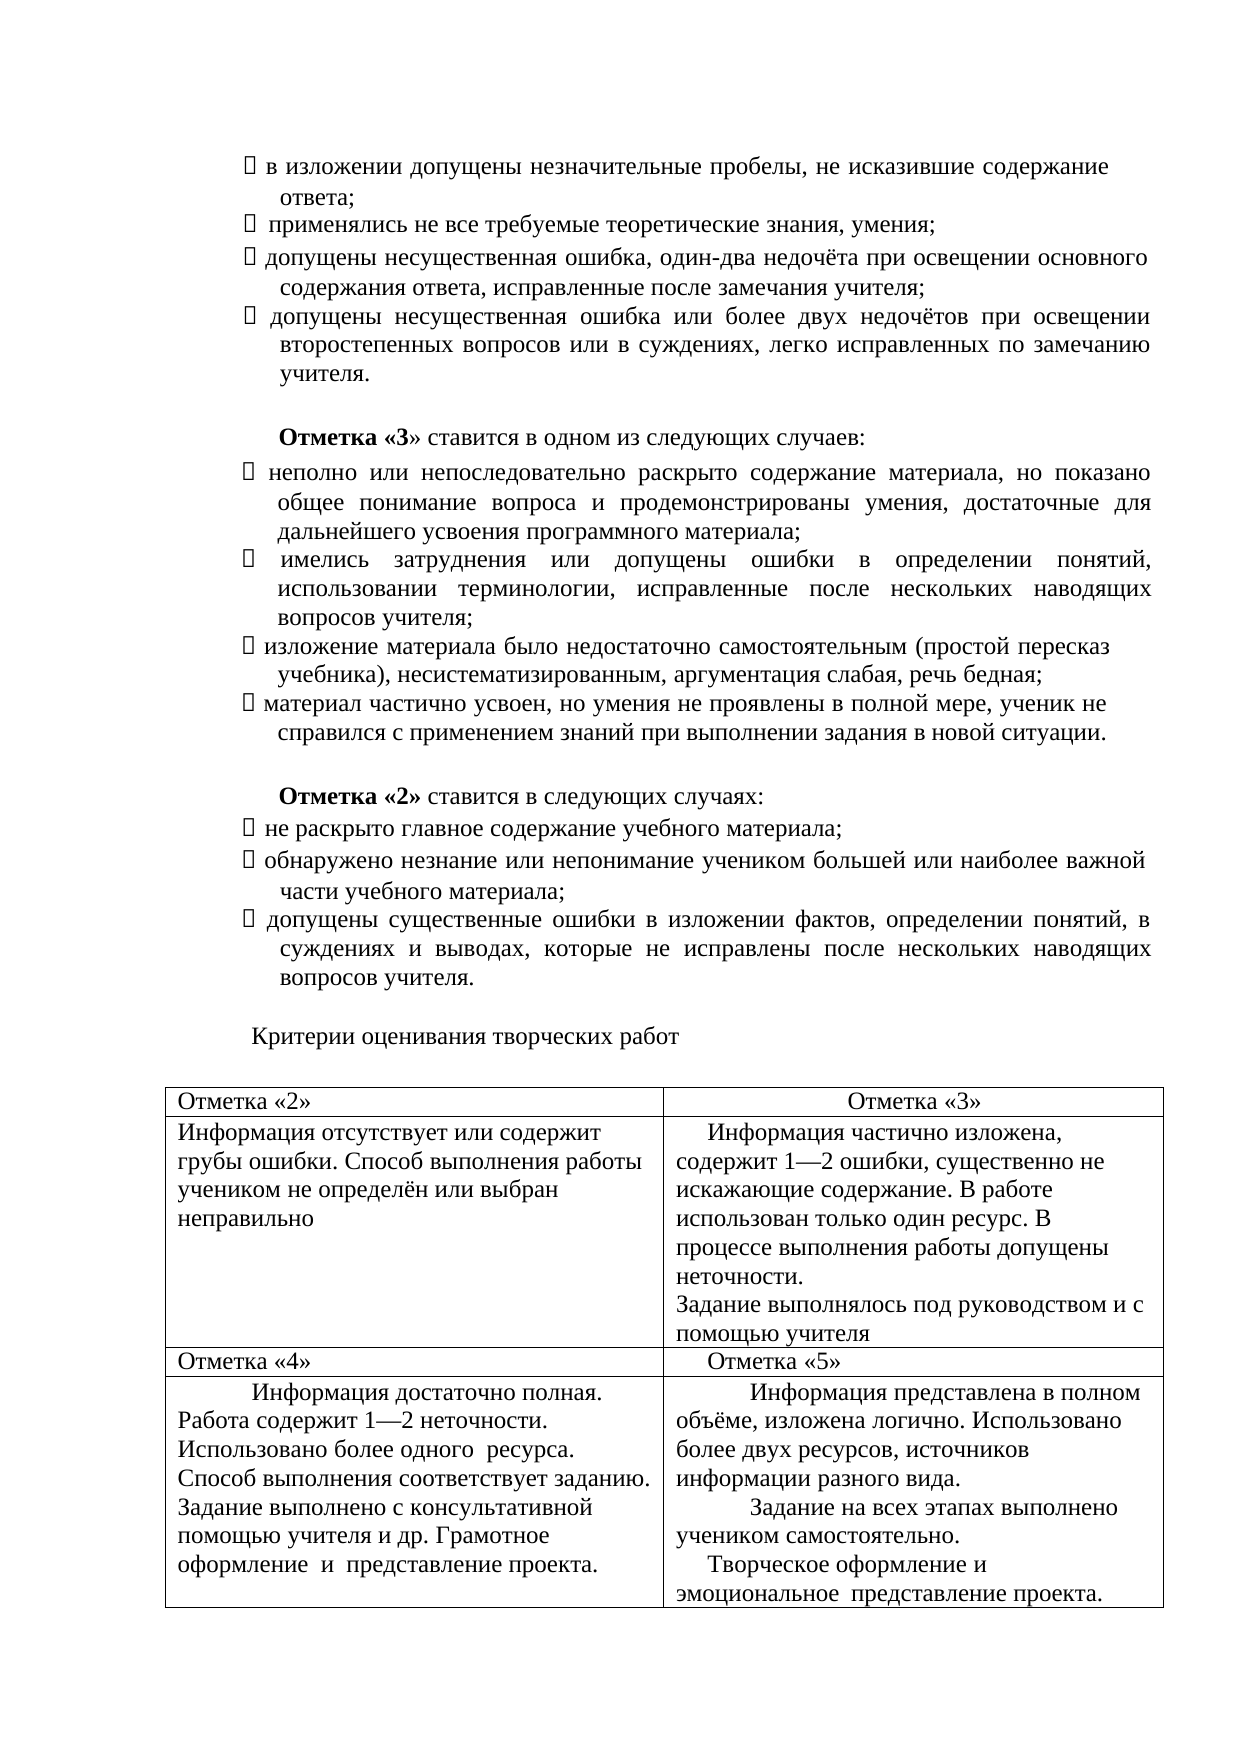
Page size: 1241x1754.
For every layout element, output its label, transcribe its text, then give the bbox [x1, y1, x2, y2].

text  допущены несущественная ошибка, один-два недочёта при освещении основного содержания ответа, исправленные после замечания учителя; [242, 238, 1149, 301]
text  в изложении допущены незначительные пробелы, не исказившие содержание ответа; [242, 148, 1110, 211]
text Отметка «2» ставится в следующих случаях: [278, 781, 1215, 810]
text  неполно или непоследовательно раскрыто содержание материала, но показано общее понимание вопроса и продемонстрированы умения, достаточные для дальнейшего усвоения программного материала; [241, 453, 1151, 545]
table_cell Информация частично изложена, содержит 1—2 ошибки, существенно не искажающие содержание. В работе использован только один ресурс. В процессе выполнения работы допущены неточности. Задание выполнялось под руководством и с помощью учителя [664, 1117, 1163, 1347]
text  не раскрыто главное содержание учебного материала; [241, 813, 1215, 842]
text  применялись не все требуемые теоретические знания, умения; [242, 211, 1215, 238]
text  материал частично усвоен, но умения не проявлены в полной мере, ученик не справился с применением знаний при выполнении задания в новой ситуации. [241, 689, 1108, 746]
text  допущены несущественная ошибка или более двух недочётов при освещении второстепенных вопросов или в суждениях, легко исправленных по замечанию учителя. [242, 301, 1151, 387]
table_header Отметка «2» [166, 1088, 663, 1116]
text  имелись затруднения или допущены ошибки в определении понятий, использовании терминологии, исправленные после нескольких наводящих вопросов учителя; [241, 545, 1152, 631]
text  изложение материала было недостаточно самостоятельным (простой пересказ учебника), несистематизированным, аргументация слабая, речь бедная; [241, 631, 1111, 689]
table_header Отметка «3» [664, 1088, 1163, 1116]
text Отметка «3» ставится в одном из следующих случаев: [278, 422, 1215, 451]
text  обнаружено незнание или непонимание учеником большей или наиболее важной части учебного материала; [241, 842, 1146, 905]
text Критерии оценивания творческих работ [251, 1021, 1215, 1050]
table_cell Информация достаточно полная. Работа содержит 1—2 неточности. Использовано более одного ресурса. Способ выполнения соответствует заданию. Задание выполнено с консультативной помощью учителя и др. Грамотное оформление и представление проекта. [166, 1377, 663, 1607]
table_cell Отметка «4» [166, 1348, 663, 1376]
table_cell Информация отсутствует или содержит грубы ошибки. Способ выполнения работы учеником не определён или выбран неправильно [166, 1117, 663, 1347]
table_cell Информация представлена в полном объёме, изложена логично. Использовано более двух ресурсов, источников информации разного вида. Задание на всех этапах выполнено учеником самостоятельно. Творческое оформление и эмоциональное представление проекта. [664, 1377, 1163, 1607]
text  допущены существенные ошибки в изложении фактов, определении понятий, в суждениях и выводах, которые не исправлены после нескольких наводящих вопросов учителя. [241, 905, 1152, 991]
table_cell Отметка «5» [664, 1348, 1163, 1376]
